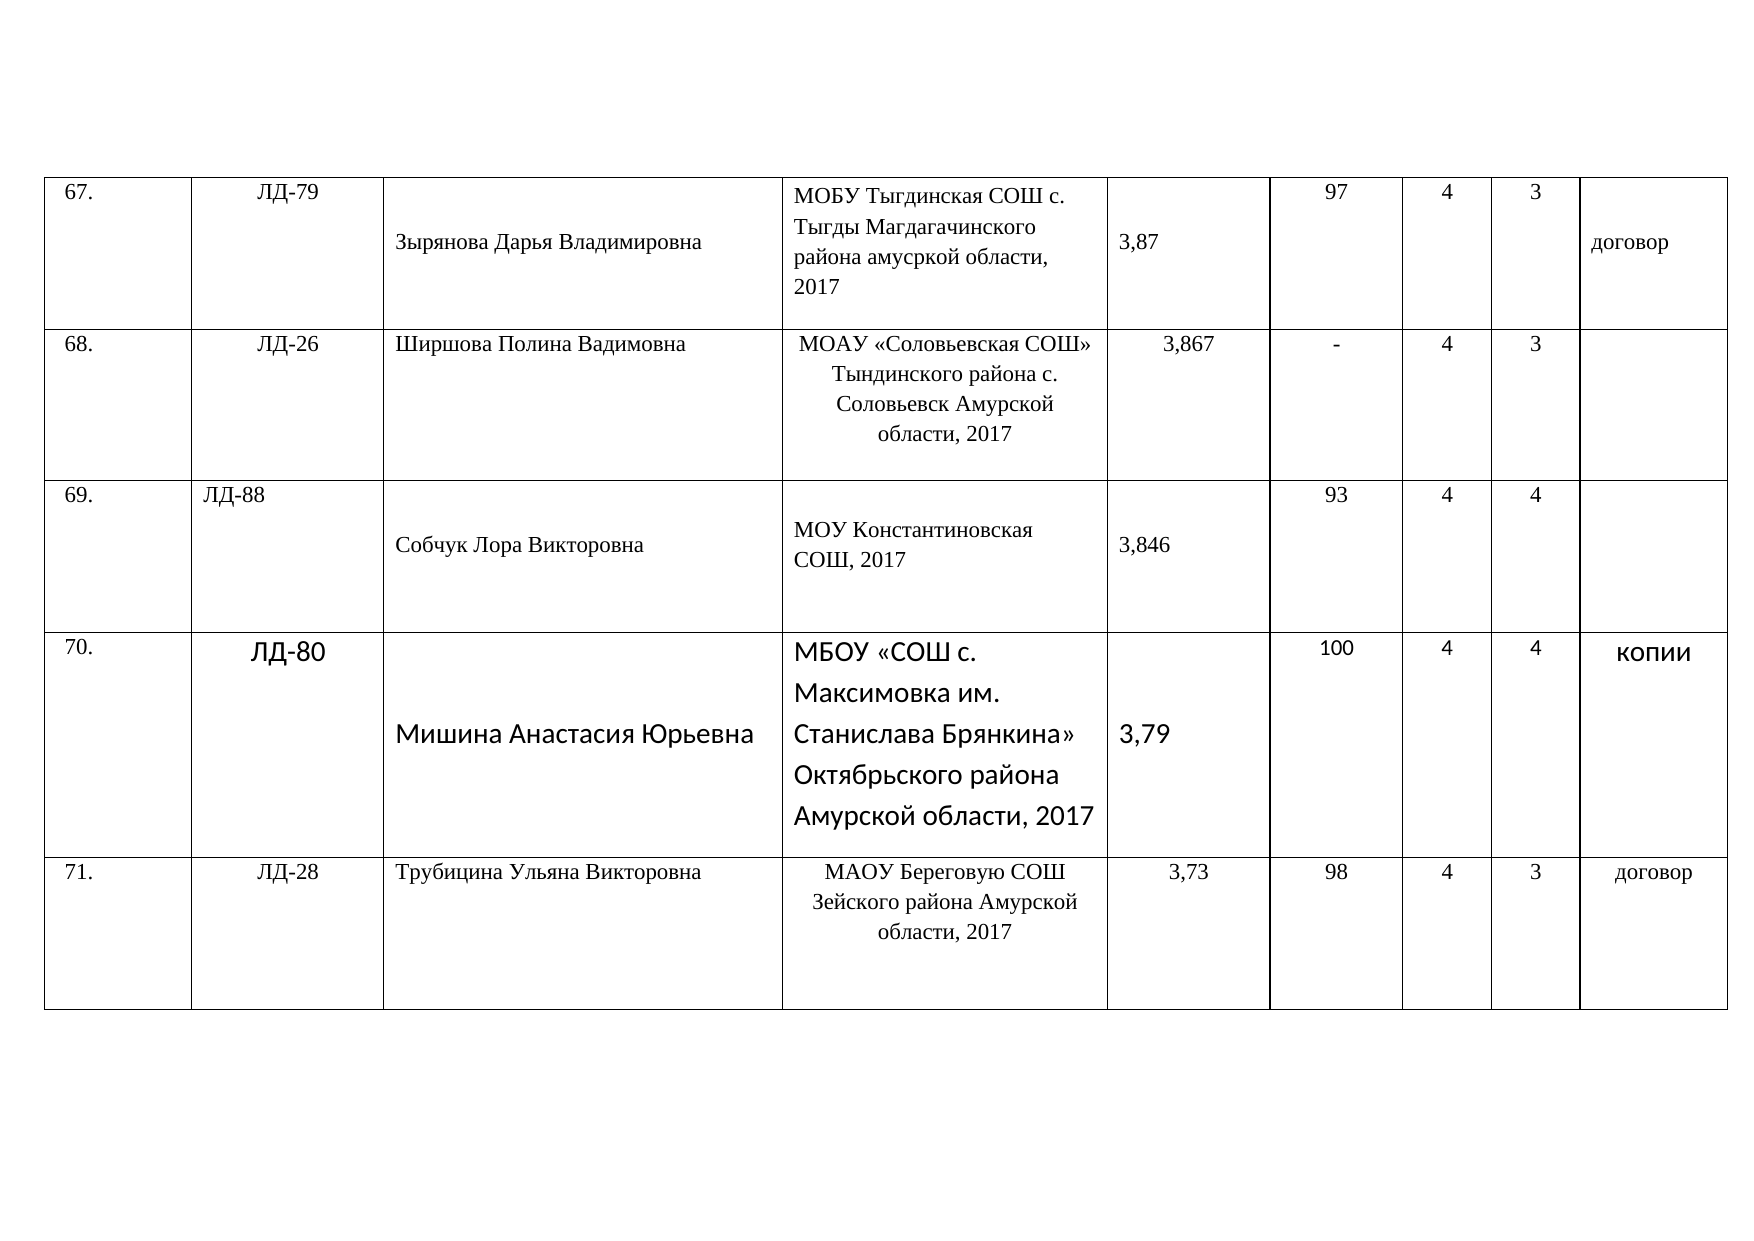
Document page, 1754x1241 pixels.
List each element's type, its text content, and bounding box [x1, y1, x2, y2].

table_cell [45, 178, 191, 329]
table_cell копии [1581, 633, 1727, 857]
table_cell Мишина Анастасия Юрьевна [384, 633, 782, 857]
table_cell Зырянова Дарья Владимировна [384, 178, 782, 329]
table_cell 3,87 [1108, 178, 1269, 329]
table_cell Собчук Лора Викторовна [384, 481, 782, 632]
table_cell 3 [1492, 330, 1579, 480]
table_cell 97 [1271, 178, 1402, 329]
table_cell 93 [1271, 481, 1402, 632]
table_cell [45, 330, 191, 480]
table_cell МОАУ «Соловьевская СОШ» Тындинского района с. Соловьевск Амурской области, 2017 [783, 330, 1107, 480]
table_cell договор [1581, 858, 1727, 1008]
table_cell 3 [1492, 178, 1579, 329]
table_cell 98 [1271, 858, 1402, 1008]
table_cell МОУ Константиновская СОШ, 2017 [783, 481, 1107, 632]
table_cell 3,867 [1108, 330, 1269, 480]
table_cell Трубицина Ульяна Викторовна [384, 858, 782, 1008]
table_cell [1581, 330, 1727, 480]
table_cell ЛД-28 [192, 858, 383, 1008]
table_cell договор [1581, 178, 1727, 329]
table_cell [45, 858, 191, 1008]
table_cell ЛД-80 [192, 633, 383, 857]
table_cell - [1271, 330, 1402, 480]
table_cell 4 [1492, 633, 1579, 857]
table_cell 4 [1492, 481, 1579, 632]
table_cell 4 [1403, 858, 1491, 1008]
table_cell ЛД-26 [192, 330, 383, 480]
table_cell ЛД-88 [192, 481, 383, 632]
table_cell 100 [1271, 633, 1402, 857]
table_cell МОБУ Тыгдинская СОШ с. Тыгды Магдагачинского района амусркой области, 2017 [783, 178, 1107, 329]
table_cell 3 [1492, 858, 1579, 1008]
table_cell 4 [1403, 633, 1491, 857]
table_cell ЛД-79 [192, 178, 383, 329]
table_cell [45, 633, 191, 857]
table_cell 4 [1403, 178, 1491, 329]
table_cell [45, 481, 191, 632]
table_cell МБОУ «СОШ с. Максимовка им. Станислава Брянкина» Октябрьского района Амурской области, 2017 [783, 633, 1107, 857]
table_cell МАОУ Береговую СОШ Зейского района Амурской области, 2017 [783, 858, 1107, 1008]
table_cell 3,73 [1108, 858, 1269, 1008]
table_cell [1581, 481, 1727, 632]
table_cell Ширшова Полина Вадимовна [384, 330, 782, 480]
table_cell 3,846 [1108, 481, 1269, 632]
table_cell 4 [1403, 330, 1491, 480]
table_cell 4 [1403, 481, 1491, 632]
table_cell 3,79 [1108, 633, 1269, 857]
